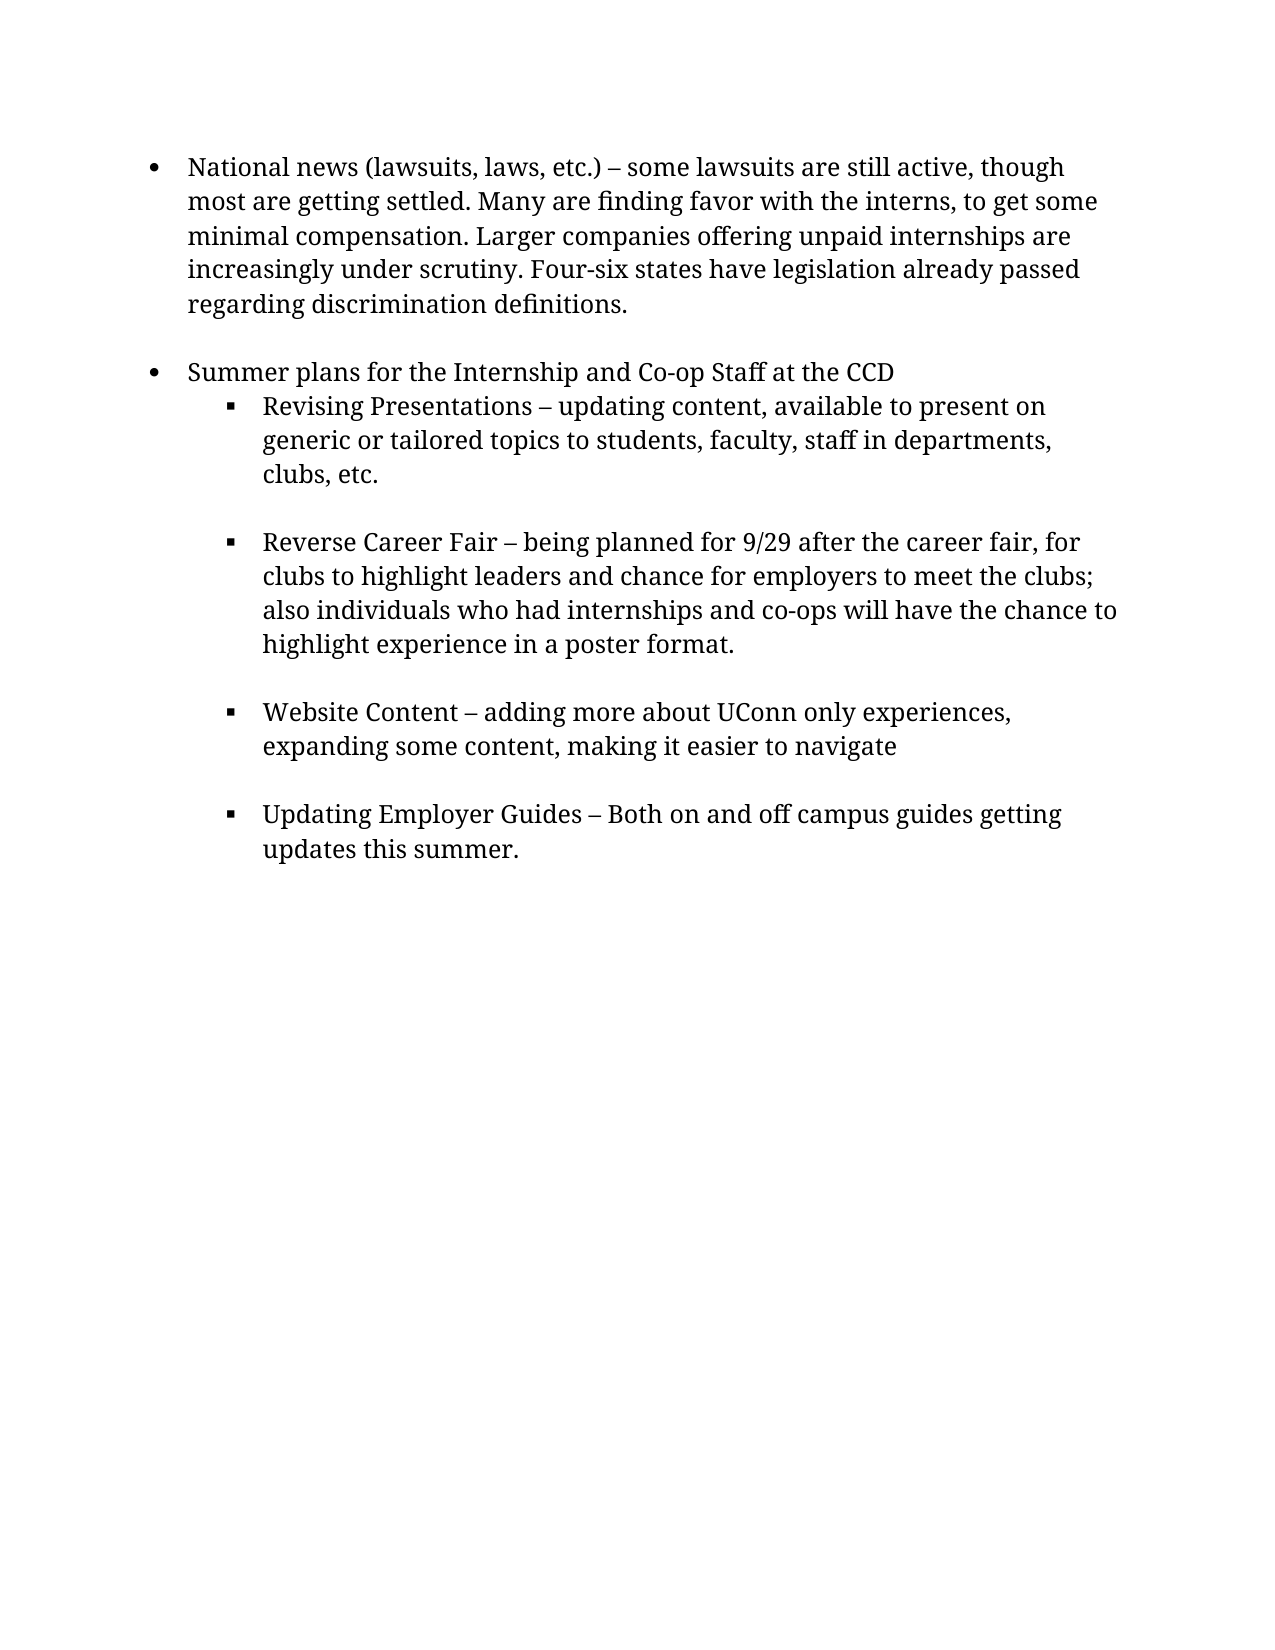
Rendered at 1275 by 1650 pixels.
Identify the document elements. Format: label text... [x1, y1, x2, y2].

list National news (lawsuits, laws, etc.) – some lawsuits are still active, though most are getting settled. Many are finding favor with the interns, to get some minimal compensation. Larger companies offering unpaid internships are increasingly under scrutiny. Four-six states have legislation already passed regarding discrimination definitions. [150, 150, 1125, 320]
list Reverse Career Fair – being planned for 9/29 after the career fair, for clubs to highlight leaders and chance for employers to meet the clubs; also individuals who had internships and co-ops will have the chance to highlight experience in a poster format. [225, 525, 1125, 661]
list Summer plans for the Internship and Co-op Staff at the CCD [150, 354, 1125, 388]
list Website Content – adding more about UConn only experiences, expanding some content, making it easier to navigate [225, 695, 1125, 763]
list Revising Presentations – updating content, available to present on generic or tailored topics to students, faculty, staff in departments, clubs, etc. [225, 388, 1125, 491]
list Updating Employer Guides – Both on and off campus guides getting updates this summer. [225, 797, 1125, 865]
